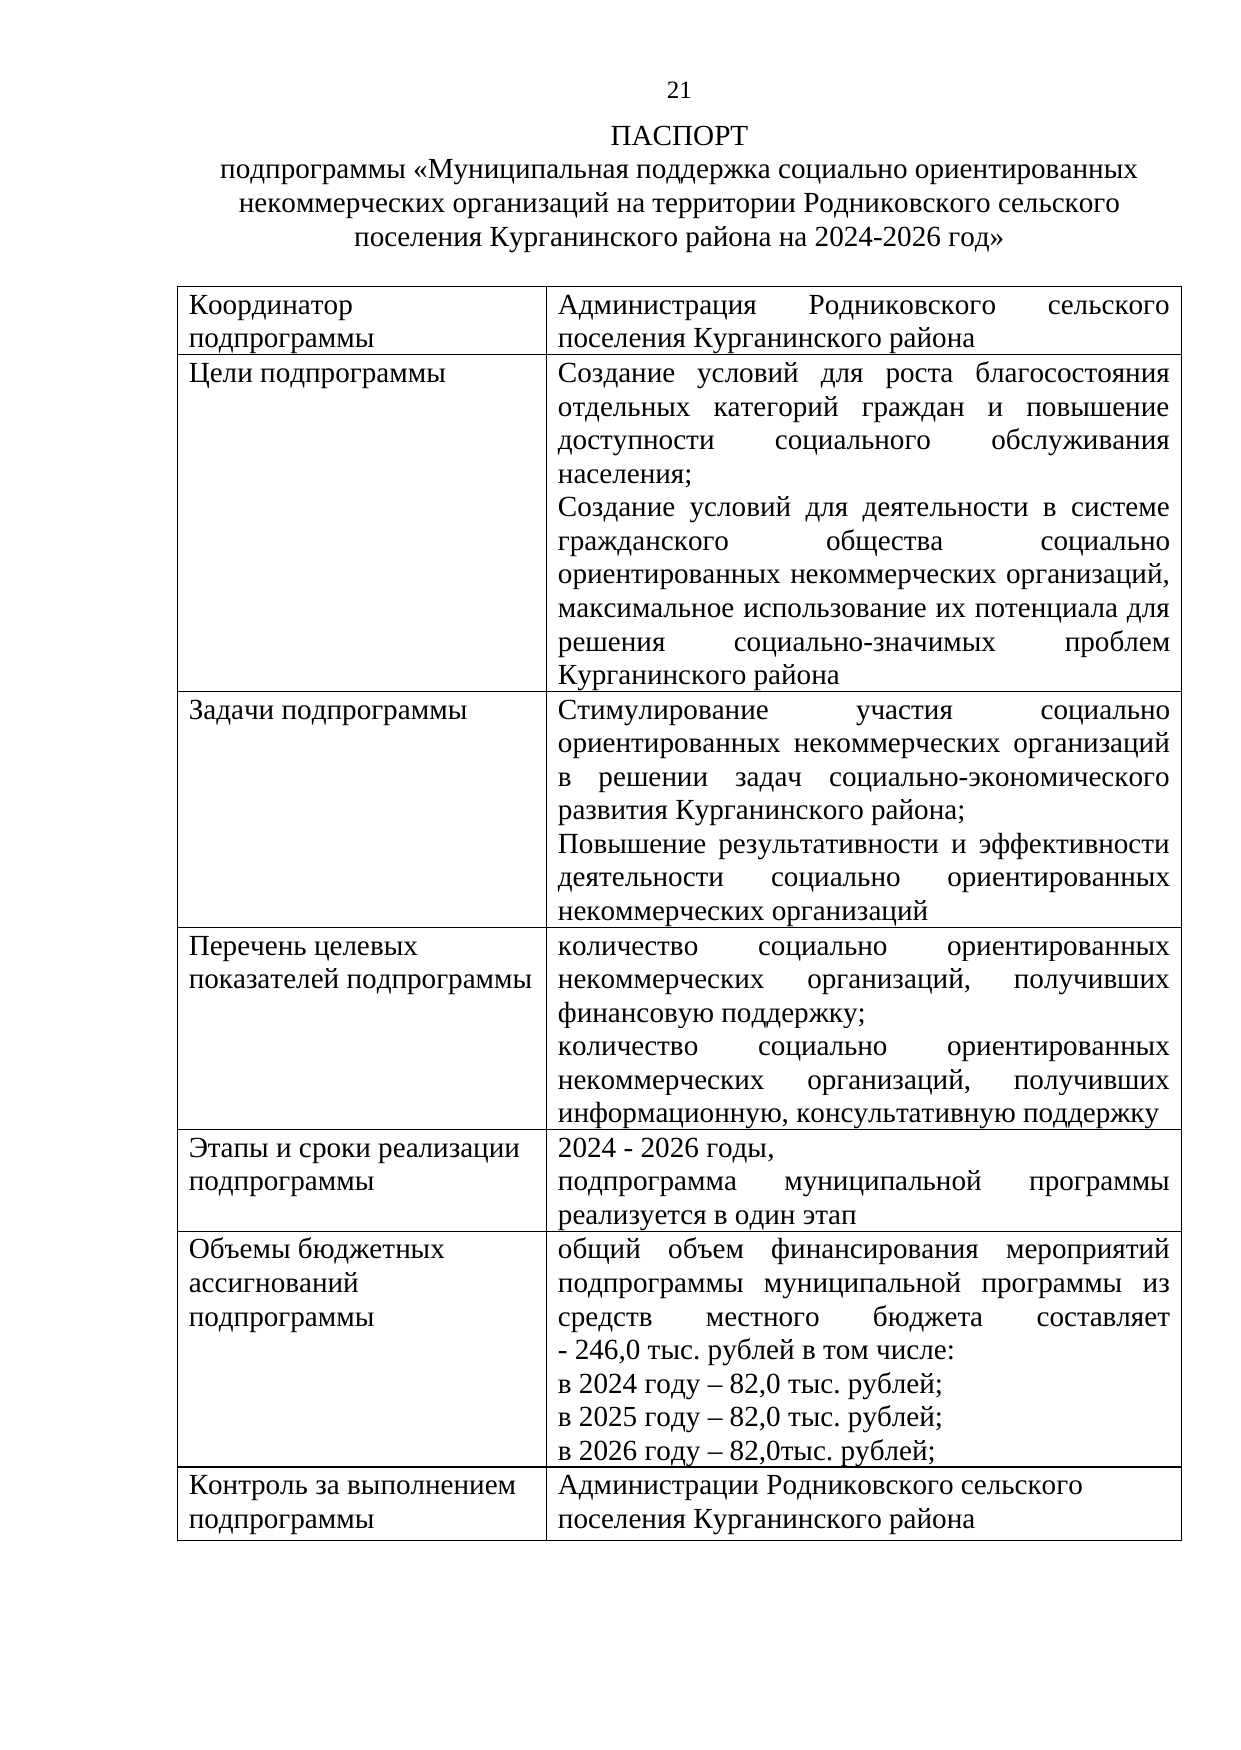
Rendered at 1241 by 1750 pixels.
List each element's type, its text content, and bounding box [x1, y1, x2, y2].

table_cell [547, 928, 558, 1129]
table_cell Создание условий для роста благосостояния отдельных категорий граждан и повышение доступности социального обслуживания населения; Создание условий для деятельности в системе гражданского общества социально ориентированных некоммерческих организаций, максимальное использование их потенциала для решения социально-значимых проблем Курганинского района [547, 355, 1181, 691]
table_cell Администрации Родниковского сельского поселения Курганинского района [547, 1468, 1181, 1540]
table_cell Контроль за выполнением подпрограммы [178, 1468, 546, 1540]
table_cell количество социально ориентированных некоммерческих организаций, получивших финансовую поддержку; количество социально ориентированных некоммерческих организаций, получивших информационную, консультативную поддержку [866, 928, 1181, 1129]
table_cell 2024 - 2026 годы, подпрограмма муниципальной программы реализуется в один этап [547, 1130, 1181, 1231]
text ПАСПОРТ [177, 118, 1181, 152]
table_cell Этапы и сроки реализации подпрограммы [178, 1130, 546, 1231]
table_cell Цели подпрограммы [178, 355, 546, 691]
table_cell Стимулирование участия социально ориентированных некоммерческих организаций в решении задач социально-экономического развития Курганинского района; Повышение результативности и эффективности деятельности социально ориентированных некоммерческих организаций [547, 692, 1181, 927]
table_cell Объемы бюджетных ассигнований подпрограммы [178, 1232, 546, 1466]
table_cell общий объем финансирования мероприятий подпрограммы муниципальной программы из средств местного бюджета составляет - 246,0 тыс. рублей в том числе: в 2024 году – 82,0 тыс. рублей; в 2025 году – 82,0 тыс. рублей; в 2026 году – 82,0тыс. рублей; [547, 1232, 1181, 1466]
table_header Администрация Родниковского сельского поселения Курганинского района [547, 287, 1181, 354]
table_header Координатор подпрограммы [178, 287, 546, 354]
table_cell Перечень целевых показателей подпрограммы [178, 928, 546, 1129]
table_cell Задачи подпрограммы [178, 692, 546, 927]
text подпрограммы «Муниципальная поддержка социально ориентированных некоммерческих организаций на территории Родниковского сельского поселения Курганинского района на 2024-2026 год» [177, 152, 1181, 252]
